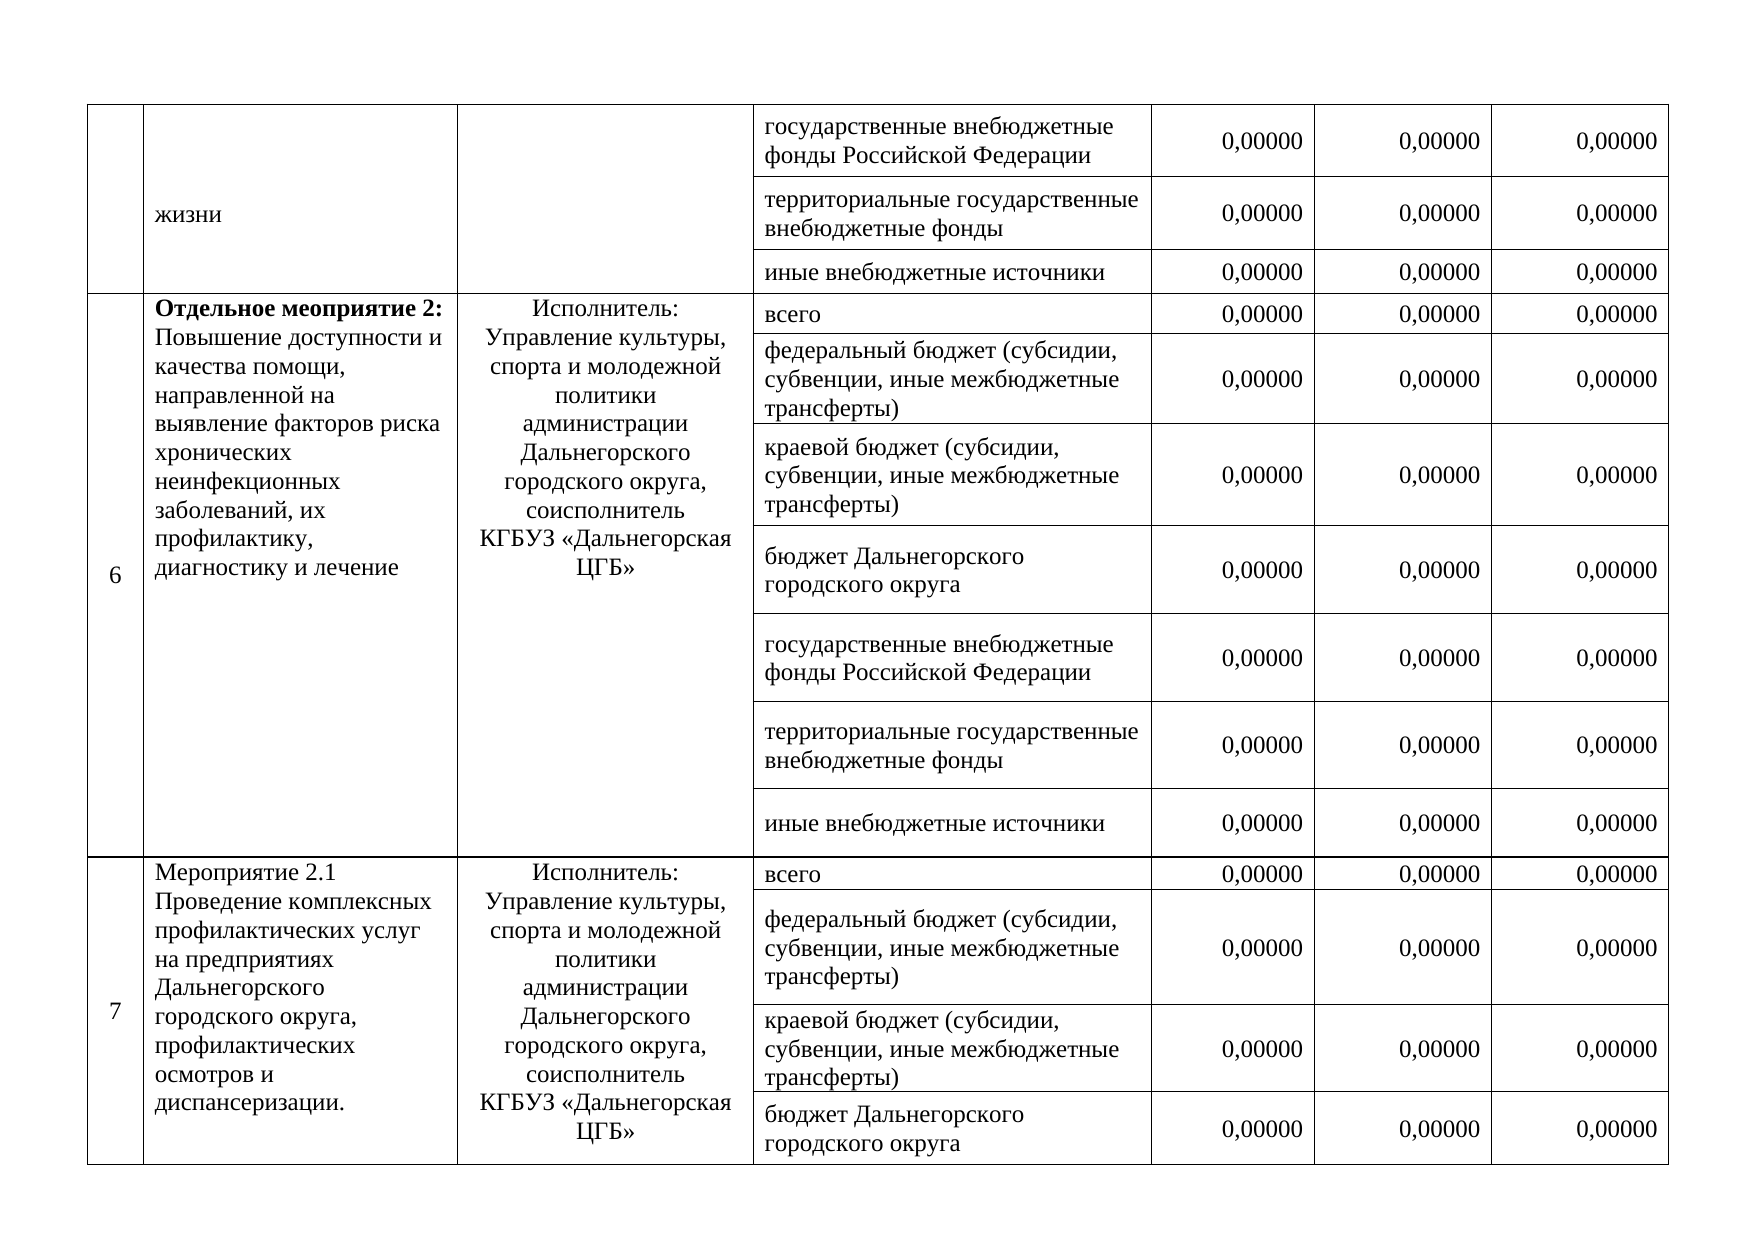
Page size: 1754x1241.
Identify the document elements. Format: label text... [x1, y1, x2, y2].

table_cell 0,00000 [1315, 789, 1491, 856]
table_cell 0,00000 [1315, 1092, 1491, 1164]
table_cell 0,00000 [1152, 424, 1314, 525]
table_cell 0,00000 [1315, 890, 1491, 1004]
table_cell 0,00000 [1492, 1092, 1668, 1164]
table_cell 0,00000 [1492, 424, 1668, 525]
table_cell 0,00000 [1315, 334, 1491, 423]
table_cell всего [754, 294, 1151, 333]
table_cell краевой бюджет (субсидии, субвенции, иные межбюджетные трансферты) [754, 1005, 1151, 1091]
table_cell бюджет Дальнегорского городского округа [754, 1092, 1151, 1164]
table_cell 0,00000 [1315, 250, 1491, 292]
table_cell 0,00000 [1315, 1005, 1491, 1091]
table_cell 0,00000 [1492, 250, 1668, 292]
table_cell 0,00000 [1152, 105, 1314, 176]
table_cell 0,00000 [1152, 294, 1314, 333]
table_cell 0,00000 [1315, 858, 1491, 889]
table_cell 7 [88, 858, 143, 1164]
table_cell 0,00000 [1152, 526, 1314, 613]
table_cell 0,00000 [1492, 858, 1668, 889]
table_cell 0,00000 [1152, 334, 1314, 423]
table_cell 0,00000 [1315, 702, 1491, 788]
table_cell 0,00000 [1492, 526, 1668, 613]
table_cell 0,00000 [1152, 789, 1314, 856]
table_cell 0,00000 [1492, 890, 1668, 1004]
table_cell 0,00000 [1492, 702, 1668, 788]
table_cell 0,00000 [1492, 614, 1668, 701]
table_cell 0,00000 [1492, 1005, 1668, 1091]
table_cell 0,00000 [1315, 614, 1491, 701]
table_cell 0,00000 [1315, 294, 1491, 333]
table_cell 0,00000 [1492, 294, 1668, 333]
table_cell территориальные государственные внебюджетные фонды [754, 702, 1151, 788]
table_cell федеральный бюджет (субсидии, субвенции, иные межбюджетные трансферты) [754, 334, 1151, 423]
table_cell 0,00000 [1152, 250, 1314, 292]
table_cell Мероприятие 2.1 Проведение комплексных профилактических услуг на предприятиях Дальнегорского городского округа, профилактических осмотров и диспансеризации. [144, 858, 457, 1164]
table_cell 0,00000 [1315, 526, 1491, 613]
table_cell 0,00000 [1492, 177, 1668, 249]
table_cell 0,00000 [1492, 105, 1668, 176]
table_cell краевой бюджет (субсидии, субвенции, иные межбюджетные трансферты) [754, 424, 1151, 525]
table_cell всего [754, 858, 1151, 889]
table_cell 0,00000 [1492, 334, 1668, 423]
table_cell федеральный бюджет (субсидии, субвенции, иные межбюджетные трансферты) [754, 890, 1151, 1004]
table_cell 0,00000 [1152, 702, 1314, 788]
table_cell 0,00000 [1492, 789, 1668, 856]
table_cell Отдельное меоприятие 2: Повышение доступности и качества помощи, направленной на выявление факторов риска хронических неинфекционных заболеваний, их профилактику, диагностику и лечение [144, 294, 457, 856]
table_cell 0,00000 [1152, 1092, 1314, 1164]
table_cell 0,00000 [1315, 177, 1491, 249]
table_cell бюджет Дальнегорского городского округа [754, 526, 1151, 613]
table_cell 0,00000 [1152, 614, 1314, 701]
table_cell 6 [88, 294, 143, 856]
table_cell территориальные государственные внебюджетные фонды [754, 177, 1151, 249]
table_cell иные внебюджетные источники [754, 250, 1151, 292]
table_cell иные внебюджетные источники [754, 789, 1151, 856]
table_cell 0,00000 [1152, 1005, 1314, 1091]
table_cell государственные внебюджетные фонды Российской Федерации [754, 105, 1151, 176]
table_cell 0,00000 [1152, 858, 1314, 889]
table_cell 0,00000 [1152, 890, 1314, 1004]
table_cell 0,00000 [1152, 177, 1314, 249]
table_cell государственные внебюджетные фонды Российской Федерации [754, 614, 1151, 701]
table_cell 0,00000 [1315, 424, 1491, 525]
table_cell 0,00000 [1315, 105, 1491, 176]
